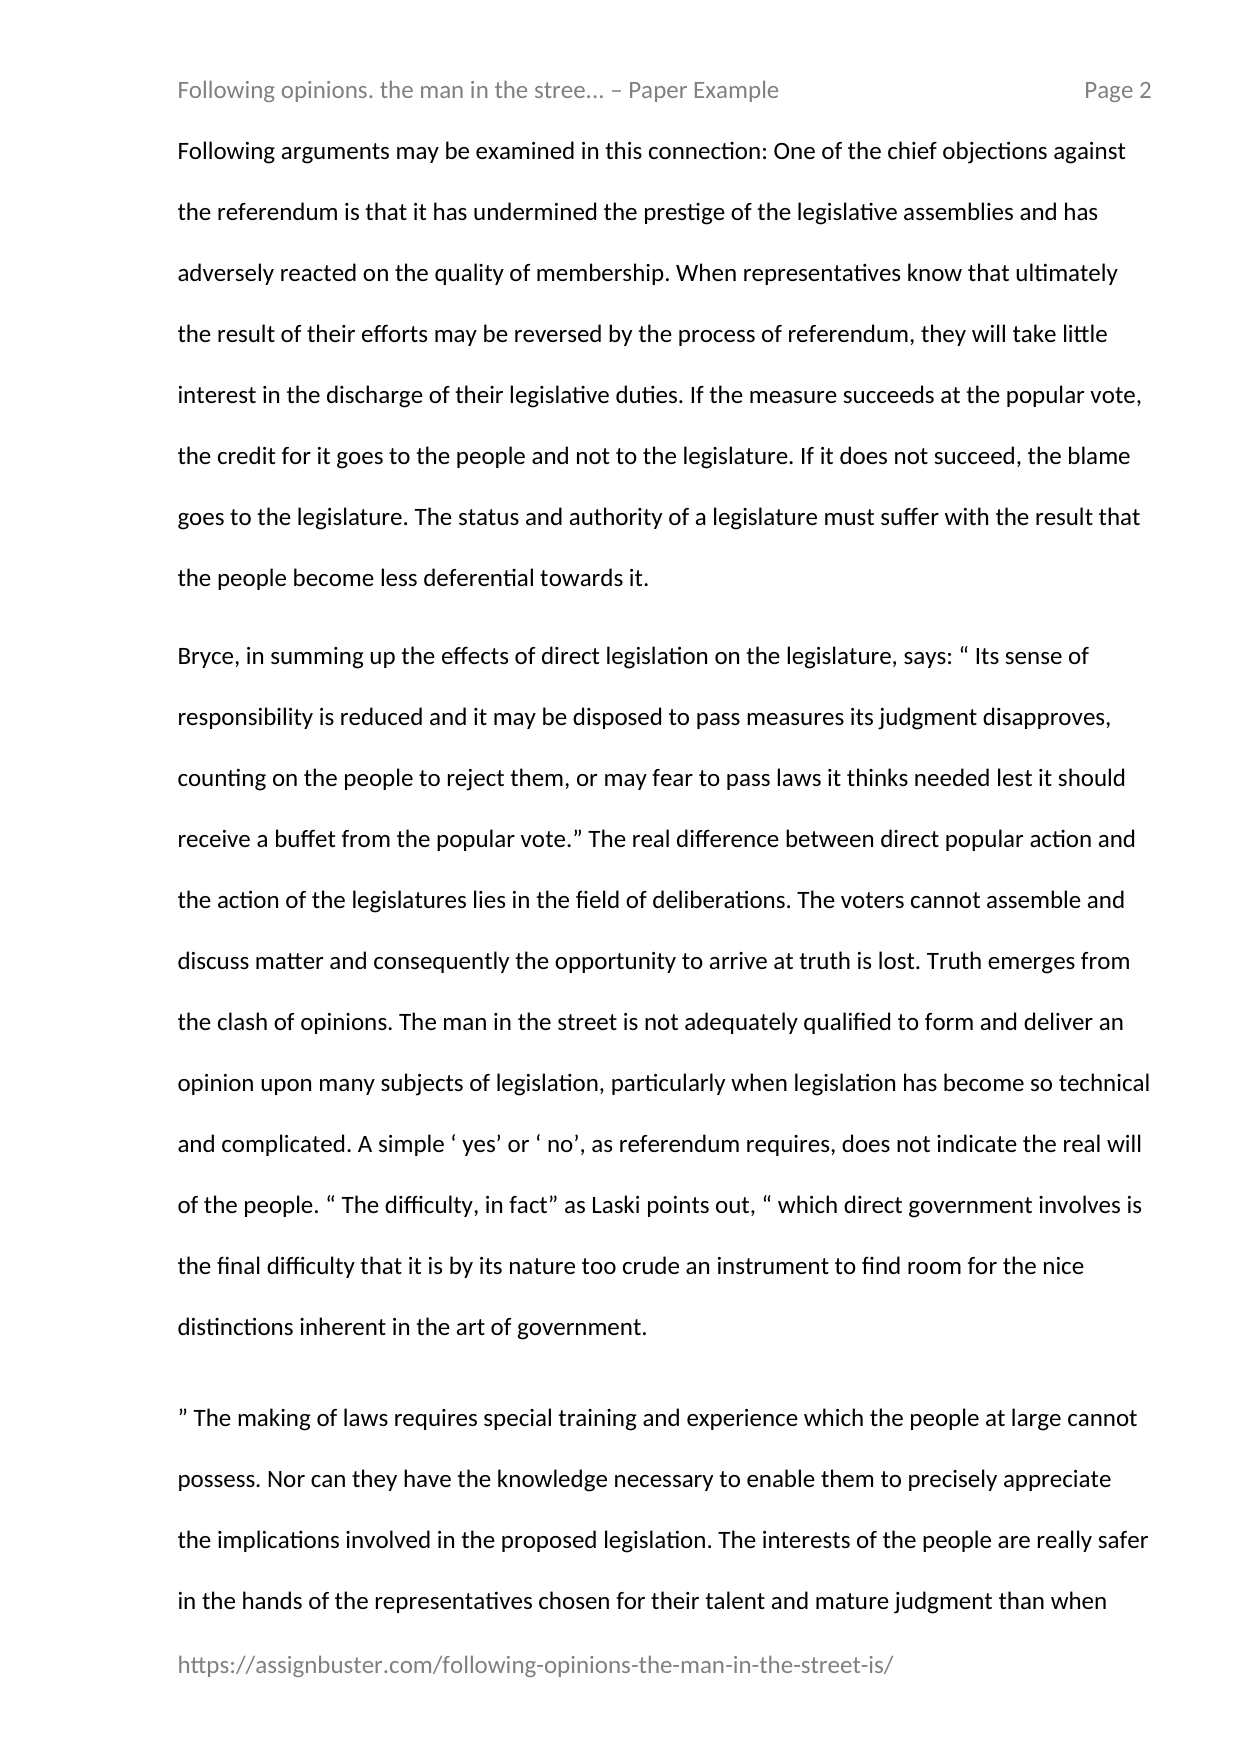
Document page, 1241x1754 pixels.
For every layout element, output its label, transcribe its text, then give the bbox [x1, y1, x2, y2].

text Following arguments may be examined in this connection: One of the chief objections against the referendum is that it has undermined the prestige of the legislative assemblies and has adversely reacted on the quality of membership. When representatives know that ultimately the result of their efforts may be reversed by the process of referendum, they will take little interest in the discharge of their legislative duties. If the measure succeeds at the popular vote, the credit for it goes to the people and not to the legislature. If it does not succeed, the blame goes to the legislature. The status and authority of a legislature must suffer with the result that the people become less deferential towards it. [177, 135, 1152, 593]
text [177, 1402, 1152, 1615]
text Bryce, in summing up the effects of direct legislation on the legislature, says: “ Its sense of responsibility is reduced and it may be disposed to pass measures its judgment disapproves, counting on the people to reject them, or may fear to pass laws it thinks needed lest it should receive a buffet from the popular vote.” The real difference between direct popular action and the action of the legislatures lies in the field of deliberations. The voters cannot assemble and discuss matter and consequently the opportunity to arrive at truth is lost. Truth emerges from the clash of opinions. The man in the street is not adequately qualified to form and deliver an opinion upon many subjects of legislation, particularly when legislation has become so technical and complicated. A simple ‘ yes’ or ‘ no’, as referendum requires, does not indicate the real will of the people. “ The difficulty, in fact” as Laski points out, “ which direct government involves is the final difficulty that it is by its nature too crude an instrument to find room for the nice distinctions inherent in the art of government. [177, 640, 1152, 1342]
